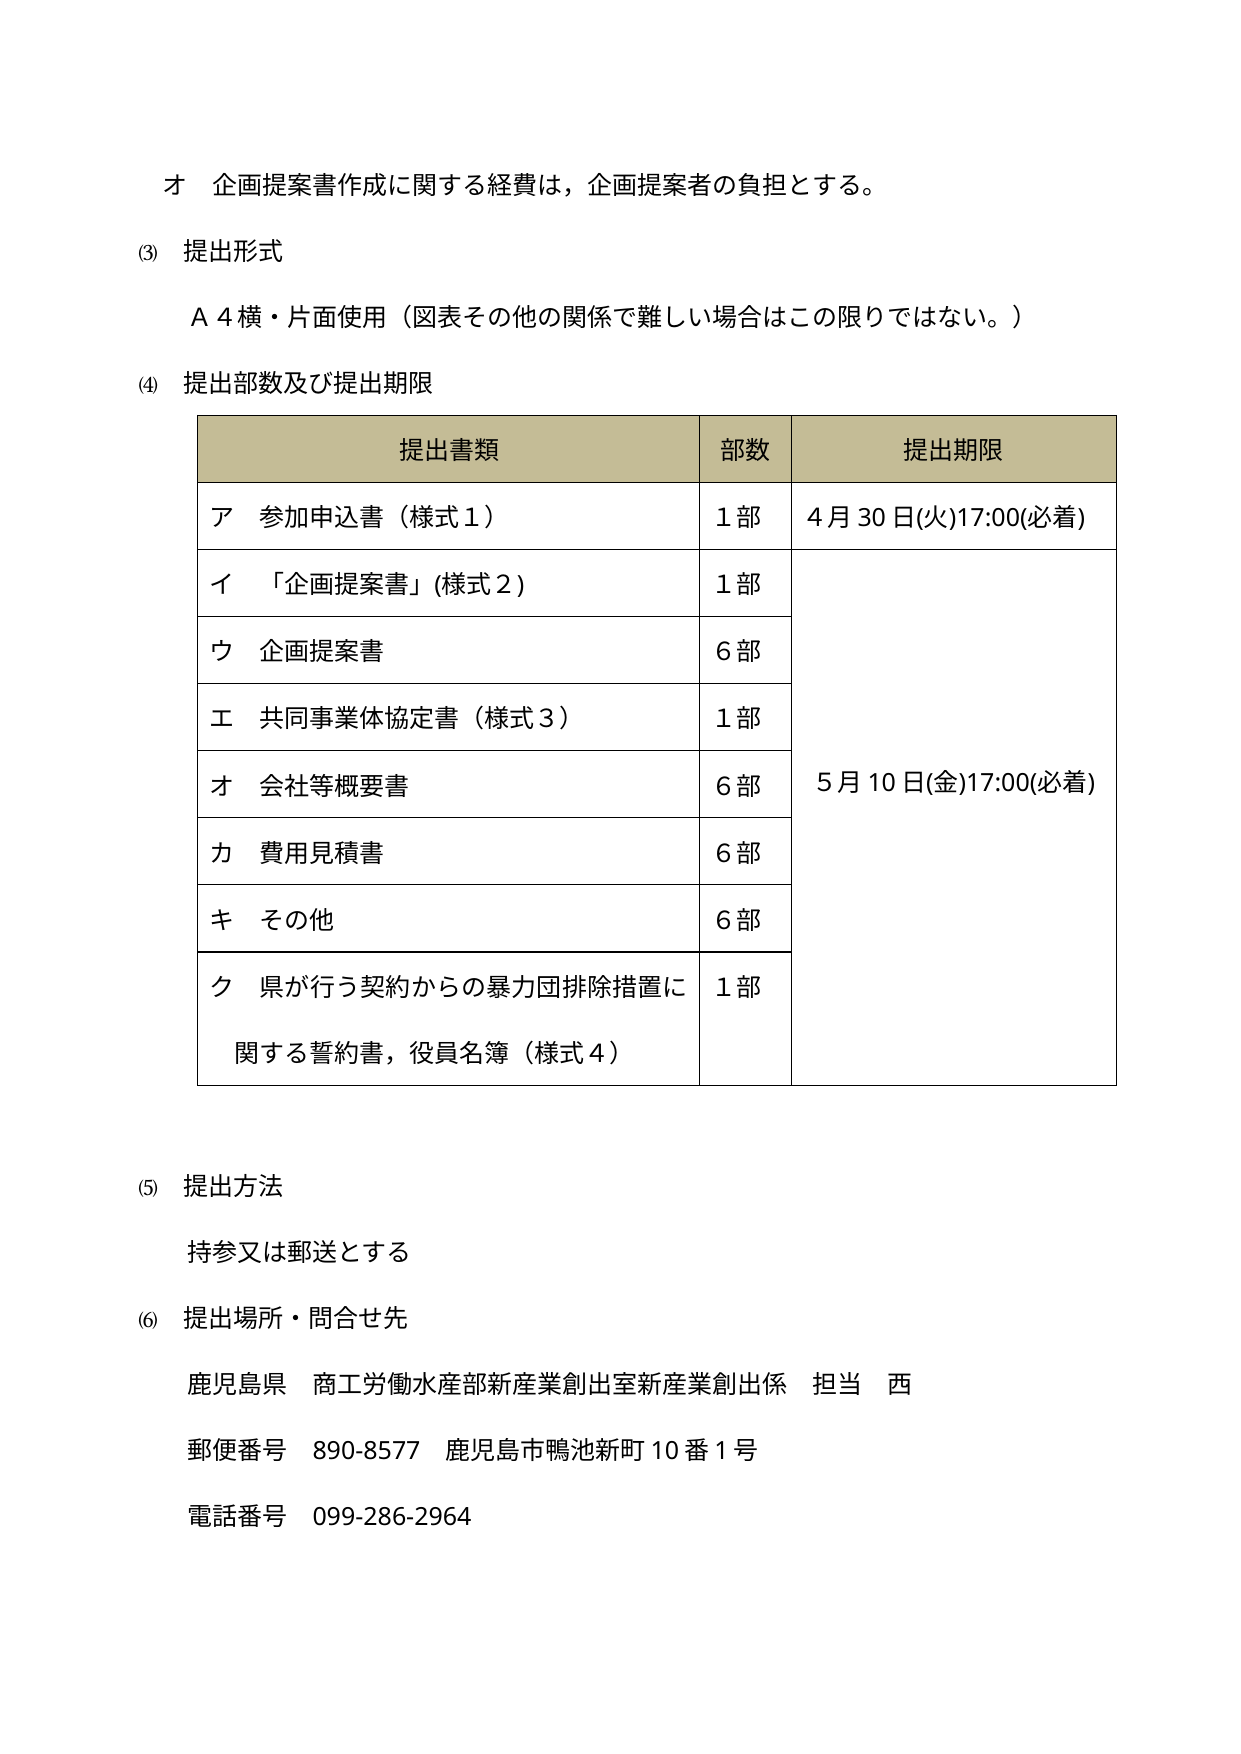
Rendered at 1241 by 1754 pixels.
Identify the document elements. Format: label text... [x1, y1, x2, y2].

table_cell １部 [700, 483, 791, 549]
table_cell ６部 [700, 885, 791, 951]
table_cell キ その他 [198, 885, 699, 951]
table_cell ４月30日(火)17:00(必着) [792, 483, 1116, 549]
table_cell エ 共同事業体協定書（様式３） [198, 684, 699, 750]
table_cell １部 [700, 684, 791, 750]
table_cell ５月10日(金)17:00(必着) [792, 550, 1116, 1084]
text Ａ４横・片面使用（図表その他の関係で難しい場合はこの限りではない。） [112, 283, 1128, 349]
table_cell オ 会社等概要書 [198, 751, 699, 817]
text 電話番号 099-286-2964 [112, 1482, 1128, 1548]
table_header 提出期限 [792, 416, 1116, 482]
text ⑷ 提出部数及び提出期限 [112, 349, 1128, 415]
table_header 部数 [700, 416, 791, 482]
text オ 企画提案書作成に関する経費は，企画提案者の負担とする。 [112, 151, 1128, 217]
table_cell ６部 [700, 818, 791, 884]
table_cell １部 [700, 953, 791, 1084]
table_cell ウ 企画提案書 [198, 617, 699, 683]
table_header 提出書類 [198, 416, 699, 482]
table_cell ６部 [700, 617, 791, 683]
table_cell イ 「企画提案書」(様式２) [198, 550, 699, 616]
text 持参又は郵送とする [112, 1218, 1128, 1284]
text ⑶ 提出形式 [112, 217, 1128, 283]
table_cell カ 費用見積書 [198, 818, 699, 884]
table_cell ６部 [700, 751, 791, 817]
text ⑹ 提出場所・問合せ先 [112, 1284, 1128, 1350]
table_cell ク 県が行う契約からの暴力団排除措置に関する誓約書，役員名簿（様式４） [198, 953, 699, 1084]
table_cell ア 参加申込書（様式１） [198, 483, 699, 549]
text 鹿児島県 商工労働水産部新産業創出室新産業創出係 担当 西 [112, 1350, 1128, 1416]
table_cell １部 [700, 550, 791, 616]
text 郵便番号 890-8577 鹿児島市鴨池新町10番1号 [112, 1416, 1128, 1482]
text ⑸ 提出方法 [112, 1152, 1128, 1218]
